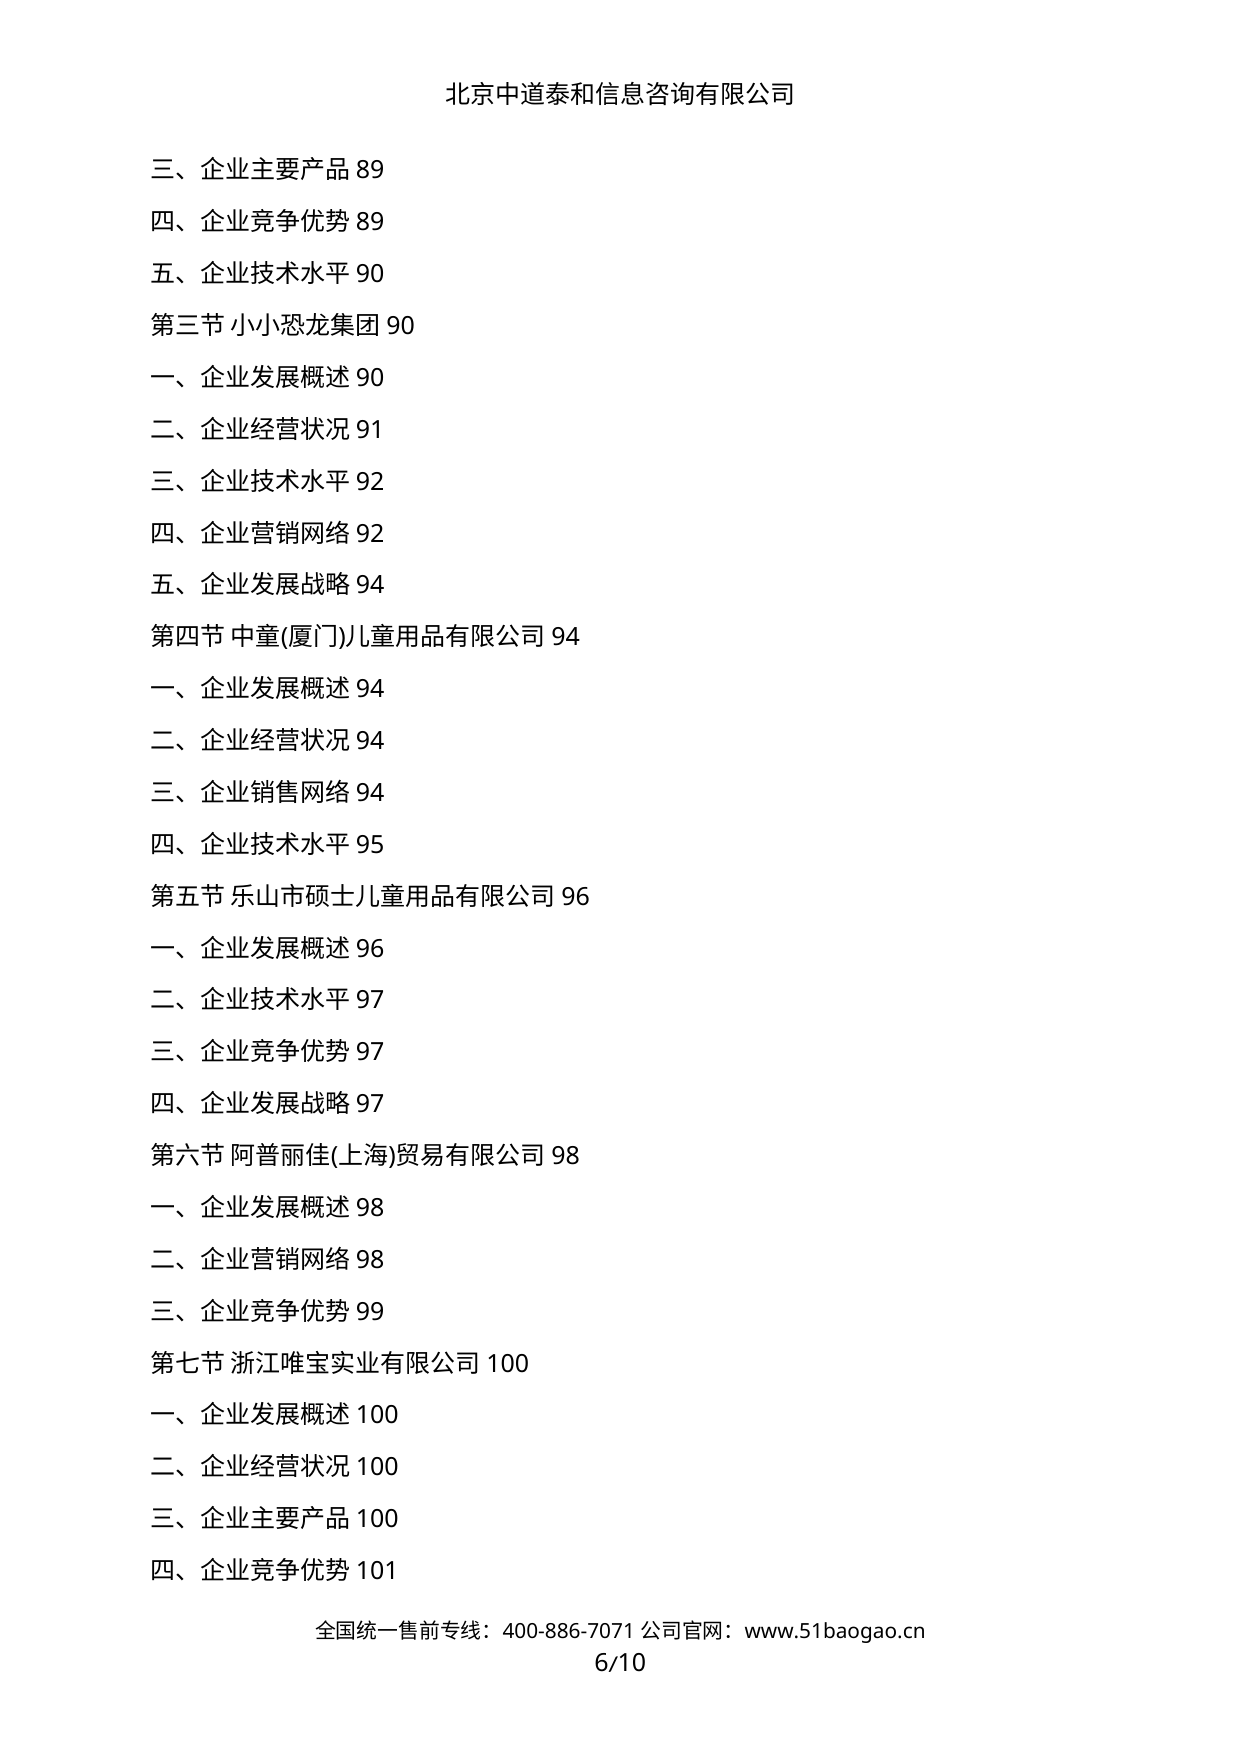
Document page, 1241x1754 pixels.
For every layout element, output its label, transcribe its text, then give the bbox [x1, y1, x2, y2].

text 五、企业发展战略 94 [150, 565, 1090, 601]
text 一、企业发展概述 100 [150, 1395, 1090, 1431]
text 三、企业主要产品 89 [150, 150, 1090, 186]
text 一、企业发展概述 94 [150, 669, 1090, 705]
text 三、企业竞争优势 97 [150, 1032, 1090, 1068]
text 四、企业营销网络 92 [150, 513, 1090, 549]
text 第五节 乐山市硕士儿童用品有限公司 96 [150, 876, 1090, 912]
text 三、企业技术水平 92 [150, 461, 1090, 497]
text 二、企业技术水平 97 [150, 980, 1090, 1016]
text 第四节 中童(厦门)儿童用品有限公司 94 [150, 617, 1090, 653]
text 第七节 浙江唯宝实业有限公司 100 [150, 1343, 1090, 1379]
text 第三节 小小恐龙集团 90 [150, 306, 1090, 342]
text 第六节 阿普丽佳(上海)贸易有限公司 98 [150, 1136, 1090, 1172]
text 二、企业经营状况 94 [150, 721, 1090, 757]
text 五、企业技术水平 90 [150, 254, 1090, 290]
text 四、企业竞争优势 89 [150, 202, 1090, 238]
text 三、企业主要产品 100 [150, 1499, 1090, 1535]
text 二、企业营销网络 98 [150, 1239, 1090, 1276]
text 二、企业经营状况 91 [150, 409, 1090, 446]
text 一、企业发展概述 96 [150, 928, 1090, 964]
text 四、企业竞争优势 101 [150, 1551, 1090, 1587]
text 四、企业发展战略 97 [150, 1084, 1090, 1120]
text 二、企业经营状况 100 [150, 1447, 1090, 1483]
text 一、企业发展概述 90 [150, 357, 1090, 394]
text 三、企业竞争优势 99 [150, 1291, 1090, 1327]
text 三、企业销售网络 94 [150, 772, 1090, 809]
text 一、企业发展概述 98 [150, 1187, 1090, 1224]
text 四、企业技术水平 95 [150, 824, 1090, 861]
